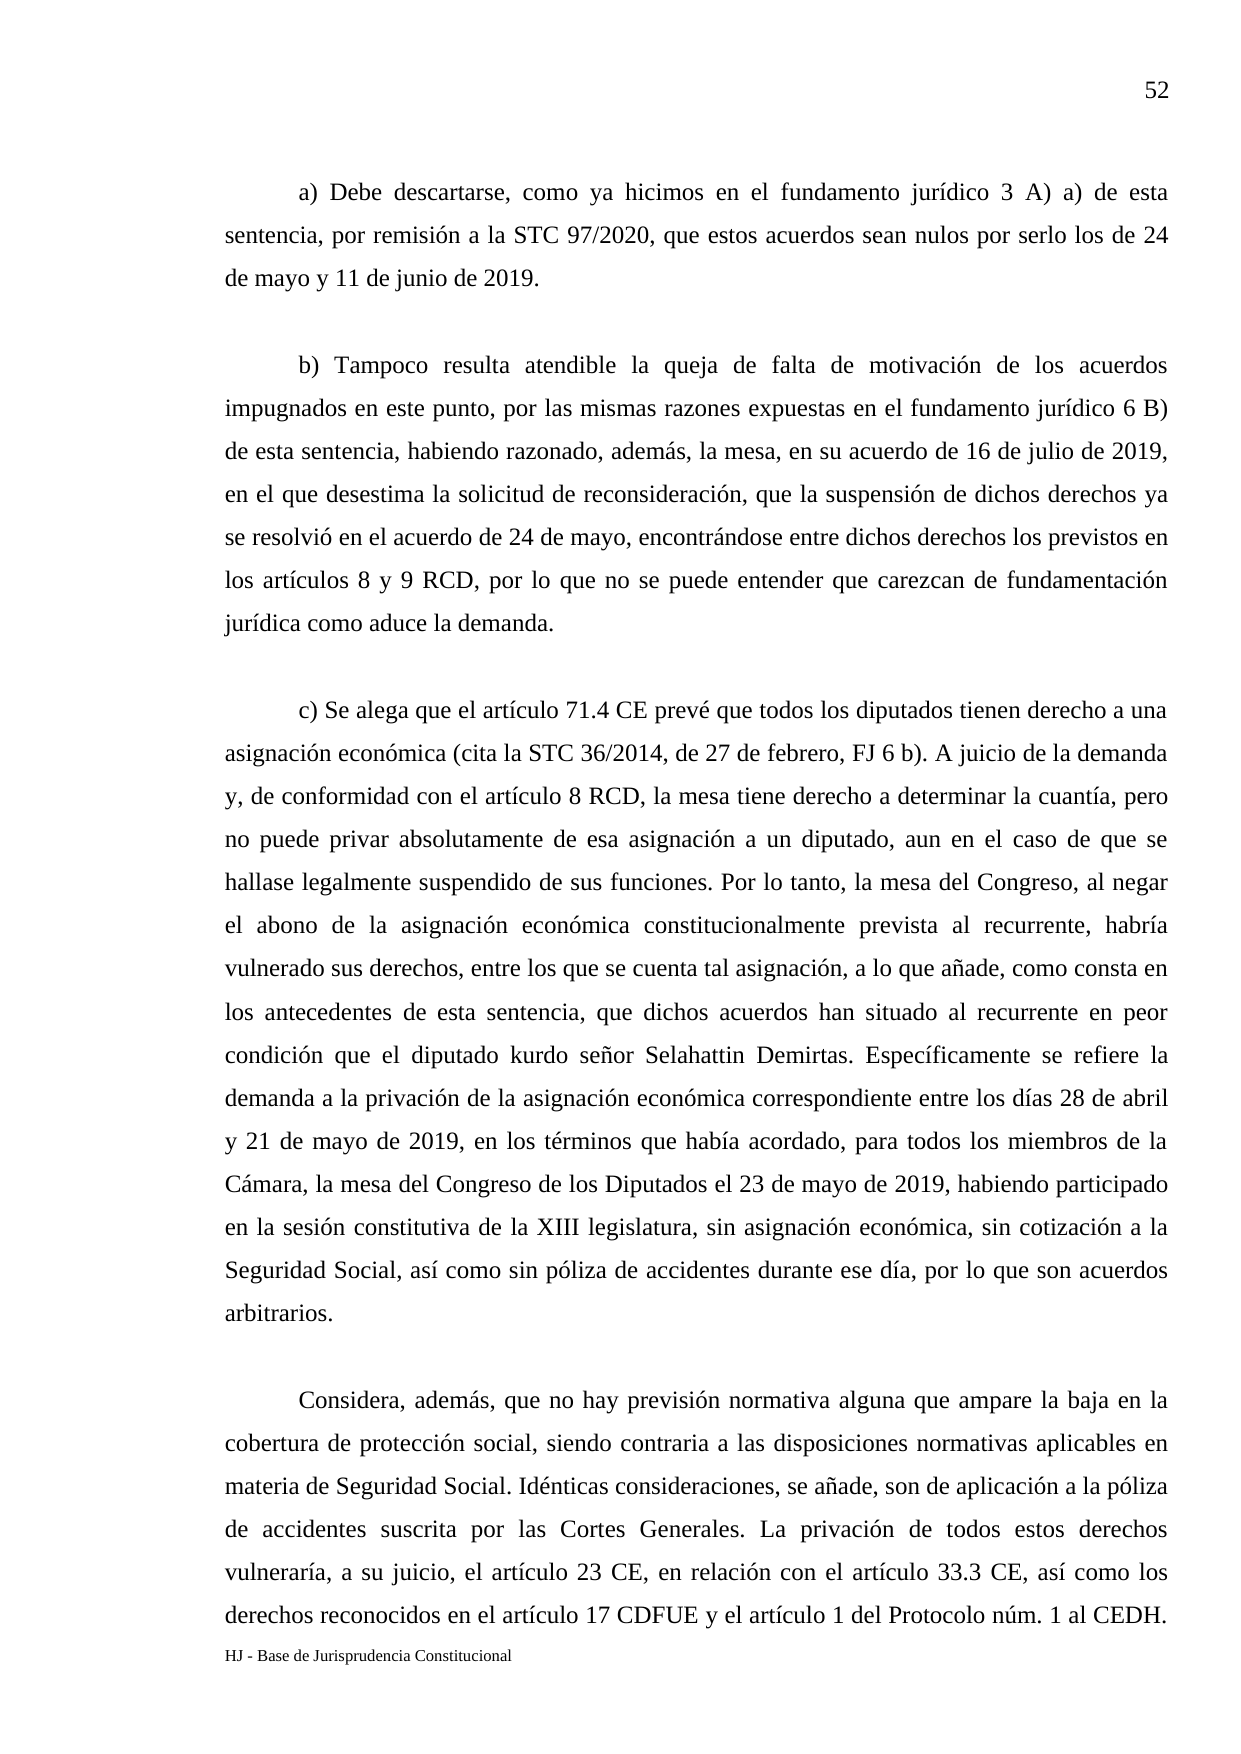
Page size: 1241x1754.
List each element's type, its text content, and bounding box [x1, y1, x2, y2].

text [224, 1385, 1169, 1629]
text b) Tampoco resulta atendible la queja de falta de motivación de los acuerdos impugnados en este punto, por las mismas razones expuestas en el fundamento jurídico 6 B) de esta sentencia, habiendo razonado, además, la mesa, en su acuerdo de 16 de julio de 2019, en el que desestima la solicitud de reconsideración, que la suspensión de dichos derechos ya se resolvió en el acuerdo de 24 de mayo, encontrándose entre dichos derechos los previstos en los artículos 8 y 9 RCD, por lo que no se puede entender que carezcan de fundamentación jurídica como aduce la demanda. [224, 350, 1169, 637]
text a) Debe descartarse, como ya hicimos en el fundamento jurídico 3 A) a) de esta sentencia, por remisión a la STC 97/2020, que estos acuerdos sean nulos por serlo los de 24 de mayo y 11 de junio de 2019. [224, 177, 1169, 292]
text c) Se alega que el artículo 71.4 CE prevé que todos los diputados tienen derecho a una asignación económica (cita la STC 36/2014, de 27 de febrero, FJ 6 b). A juicio de la demanda y, de conformidad con el artículo 8 RCD, la mesa tiene derecho a determinar la cuantía, pero no puede privar absolutamente de esa asignación a un diputado, aun en el caso de que se hallase legalmente suspendido de sus funciones. Por lo tanto, la mesa del Congreso, al negar el abono de la asignación económica constitucionalmente prevista al recurrente, habría vulnerado sus derechos, entre los que se cuenta tal asignación, a lo que añade, como consta en los antecedentes de esta sentencia, que dichos acuerdos han situado al recurrente en peor condición que el diputado kurdo señor Selahattin Demirtas. Específicamente se refiere la demanda a la privación de la asignación económica correspondiente entre los días 28 de abril y 21 de mayo de 2019, en los términos que había acordado, para todos los miembros de la Cámara, la mesa del Congreso de los Diputados el 23 de mayo de 2019, habiendo participado en la sesión constitutiva de la XIII legislatura, sin asignación económica, sin cotización a la Seguridad Social, así como sin póliza de accidentes durante ese día, por lo que son acuerdos arbitrarios. [224, 695, 1169, 1327]
